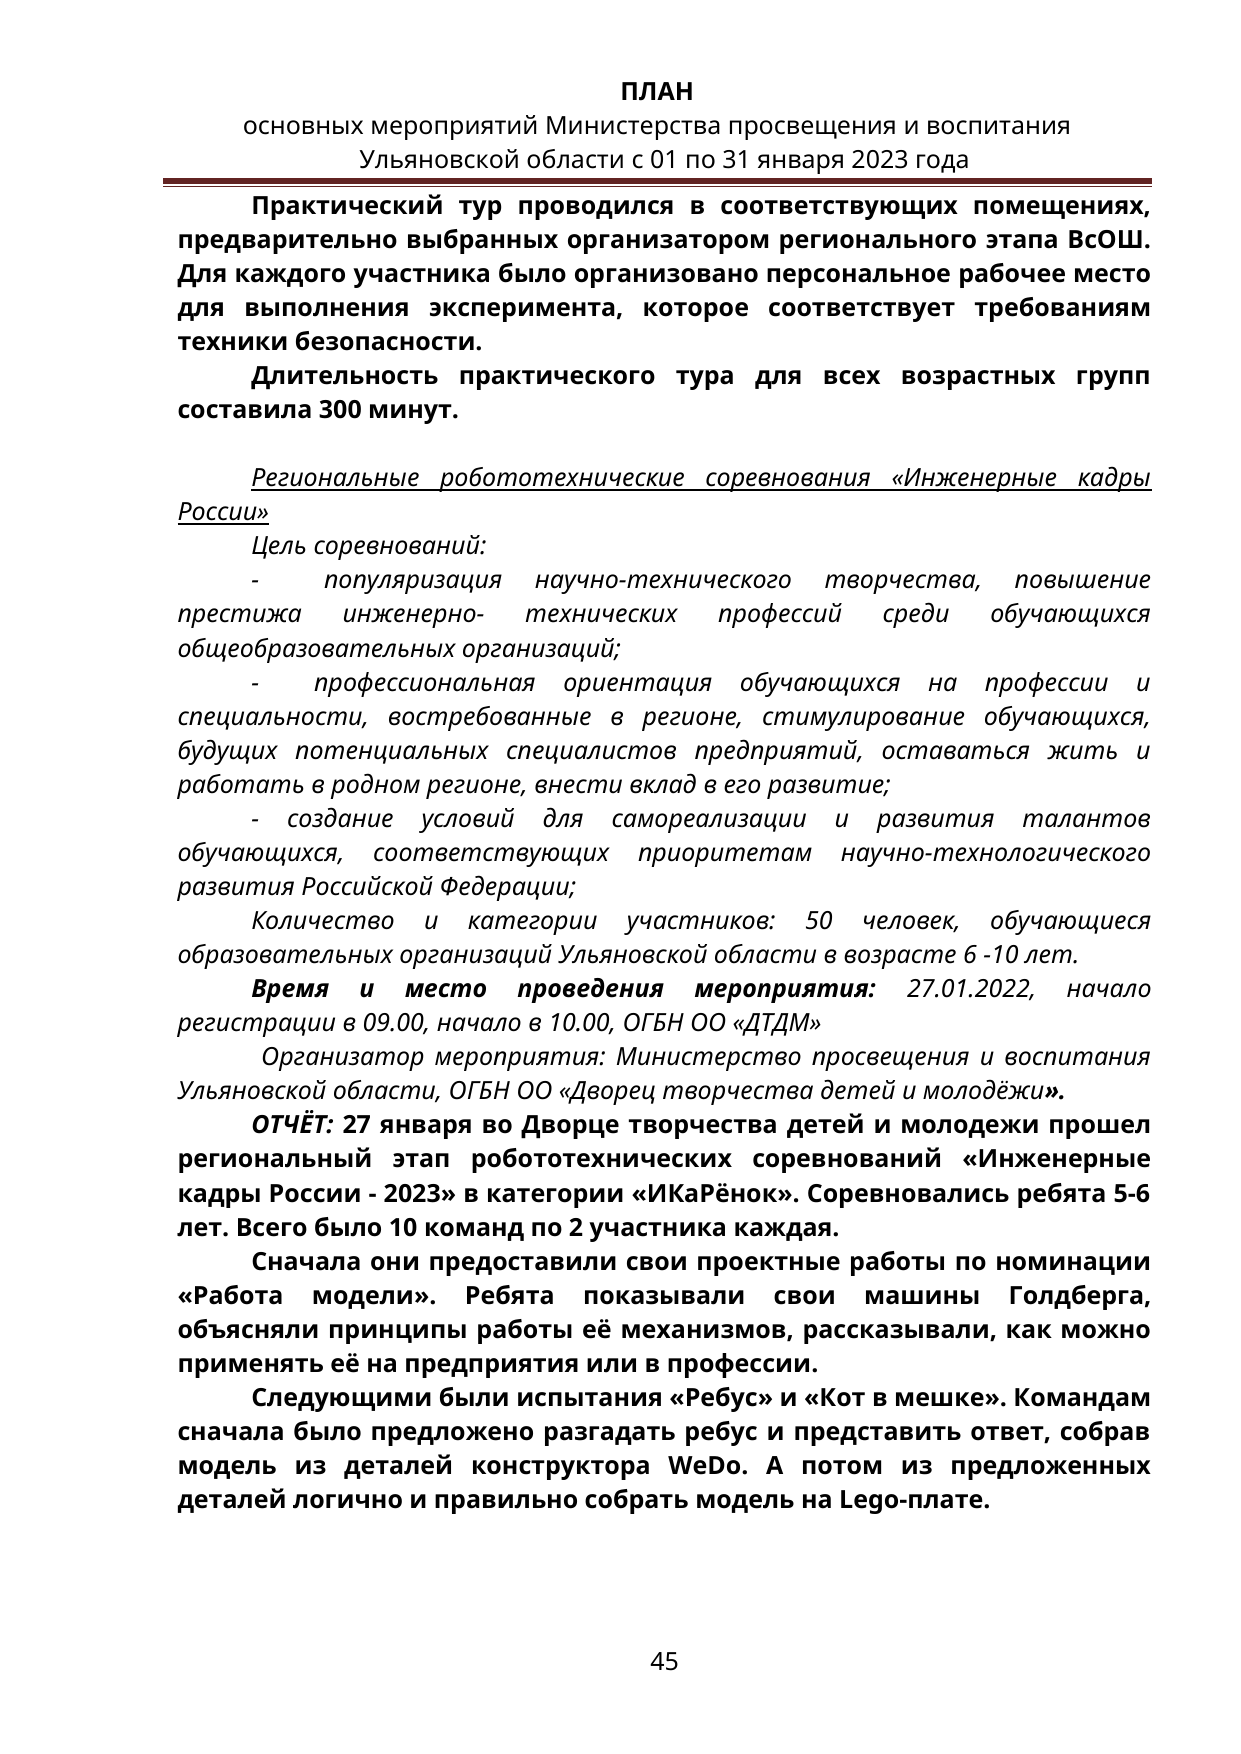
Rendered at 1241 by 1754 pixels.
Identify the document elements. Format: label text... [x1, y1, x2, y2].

list Сначала они предоставили свои проектные работы по номинации «Работа модели». Ребята показывали свои машины Голдберга, объясняли принципы работы её механизмов, рассказывали, как можно применять её на предприятия или в профессии. [177, 1243, 1152, 1379]
text - профессиональная ориентация обучающихся на профессии и специальности, востребованные в регионе, стимулирование обучающихся, будущих потенциальных специалистов предприятий, оставаться жить и работать в родном регионе, внести вклад в его развитие; [177, 664, 1152, 801]
text - популяризация научно-технического творчества, повышение престижа инженерно- технических профессий среди обучающихся общеобразовательных организаций; [177, 562, 1152, 664]
text Региональные робототехнические соревнования «Инженерные кадры России» [177, 460, 1152, 528]
text - создание условий для самореализации и развития талантов обучающихся, соответствующих приоритетам научно-технологического развития Российской Федерации; [177, 801, 1152, 903]
text Цель соревнований: [177, 528, 1152, 562]
text Организатор мероприятия: Министерство просвещения и воспитания Ульяновской области, ОГБН ОО «Дворец творчества детей и молодёжи». [177, 1039, 1152, 1107]
list Длительность практического тура для всех возрастных групп составила 300 минут. [177, 358, 1152, 426]
list Следующими были испытания «Ребус» и «Кот в мешке». Командам сначала было предложено разгадать ребус и представить ответ, собрав модель из деталей конструктора WeDo. А потом из предложенных деталей логично и правильно собрать модель на Lego-плате. [177, 1379, 1152, 1516]
list Практический тур проводился в соответствующих помещениях, предварительно выбранных организатором регионального этапа ВсОШ. Для каждого участника было организовано персональное рабочее место для выполнения эксперимента, которое соответствует требованиям техники безопасности. [177, 187, 1152, 358]
text Время и место проведения мероприятия: 27.01.2022, начало регистрации в 09.00, начало в 10.00, ОГБН ОО «ДТДМ» [177, 971, 1152, 1039]
text Количество и категории участников: 50 человек, обучающиеся образовательных организаций Ульяновской области в возрасте 6 -10 лет. [177, 903, 1152, 971]
list ОТЧЁТ: 27 января во Дворце творчества детей и молодежи прошел региональный этап робототехнических соревнований «Инженерные кадры России - 2023» в категории «ИКаРёнок». Соревновались ребята 5-6 лет. Всего было 10 команд по 2 участника каждая. [177, 1107, 1152, 1243]
